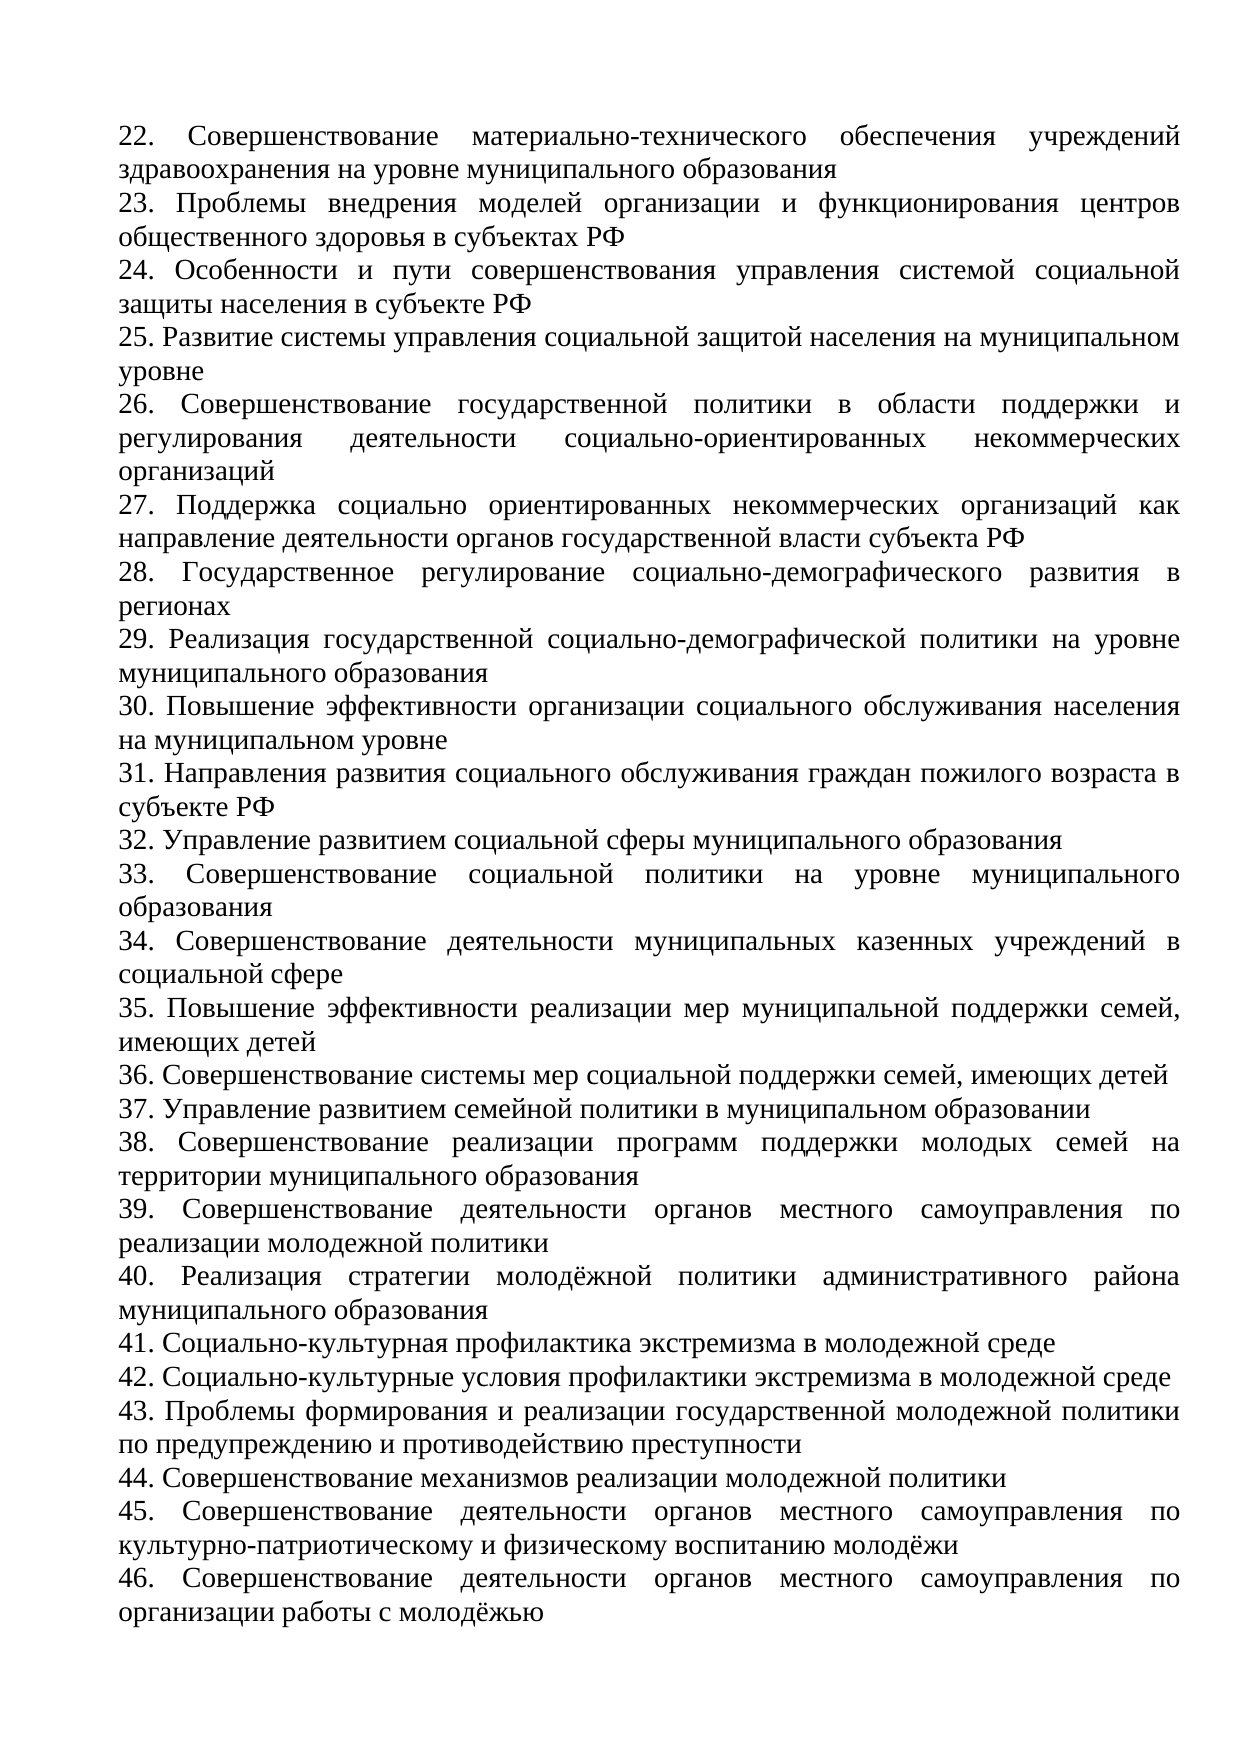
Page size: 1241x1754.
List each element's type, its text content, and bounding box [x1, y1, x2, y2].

text 34. Совершенствование деятельности муниципальных казенных учреждений в социальной сфере [118, 923, 1181, 990]
text 40. Реализация стратегии молодёжной политики административного района муниципального образования [118, 1258, 1181, 1326]
text 33. Совершенствование социальной политики на уровне муниципального образования [118, 856, 1181, 923]
text 22. Совершенствование материально-технического обеспечения учреждений здравоохранения на уровне муниципального образования [118, 118, 1181, 185]
text 43. Проблемы формирования и реализации государственной молодежной политики по предупреждению и противодействию преступности [118, 1393, 1181, 1460]
text 39. Совершенствование деятельности органов местного самоуправления по реализации молодежной политики [118, 1191, 1181, 1258]
text 30. Повышение эффективности организации социального обслуживания населения на муниципальном уровне [118, 688, 1181, 755]
text 35. Повышение эффективности реализации мер муниципальной поддержки семей, имеющих детей [118, 990, 1181, 1057]
text 29. Реализация государственной социально-демографической политики на уровне муниципального образования [118, 621, 1181, 688]
text 36. Совершенствование системы мер социальной поддержки семей, имеющих детей [118, 1057, 1181, 1091]
text 41. Социально-культурная профилактика экстремизма в молодежной среде [118, 1326, 1181, 1359]
text 38. Совершенствование реализации программ поддержки молодых семей на территории муниципального образования [118, 1124, 1181, 1191]
text 44. Совершенствование механизмов реализации молодежной политики [118, 1460, 1181, 1493]
text 27. Поддержка социально ориентированных некоммерческих организаций как направление деятельности органов государственной власти субъекта РФ [118, 487, 1181, 554]
text 24. Особенности и пути совершенствования управления системой социальной защиты населения в субъекте РФ [118, 252, 1181, 319]
text 26. Совершенствование государственной политики в области поддержки и регулирования деятельности социально-ориентированных некоммерческих организаций [118, 386, 1181, 487]
text 28. Государственное регулирование социально-демографического развития в регионах [118, 554, 1181, 621]
text 46. Совершенствование деятельности органов местного самоуправления по организации работы с молодёжью [118, 1560, 1181, 1627]
text 25. Развитие системы управления социальной защитой населения на муниципальном уровне [118, 319, 1181, 386]
text 37. Управление развитием семейной политики в муниципальном образовании [118, 1091, 1181, 1124]
text 31. Направления развития социального обслуживания граждан пожилого возраста в субъекте РФ [118, 755, 1181, 822]
text 42. Социально-культурные условия профилактики экстремизма в молодежной среде [118, 1359, 1181, 1393]
text 32. Управление развитием социальной сферы муниципального образования [118, 822, 1181, 856]
text 23. Проблемы внедрения моделей организации и функционирования центров общественного здоровья в субъектах РФ [118, 185, 1181, 252]
text 45. Совершенствование деятельности органов местного самоуправления по культурно-патриотическому и физическому воспитанию молодёжи [118, 1493, 1181, 1560]
